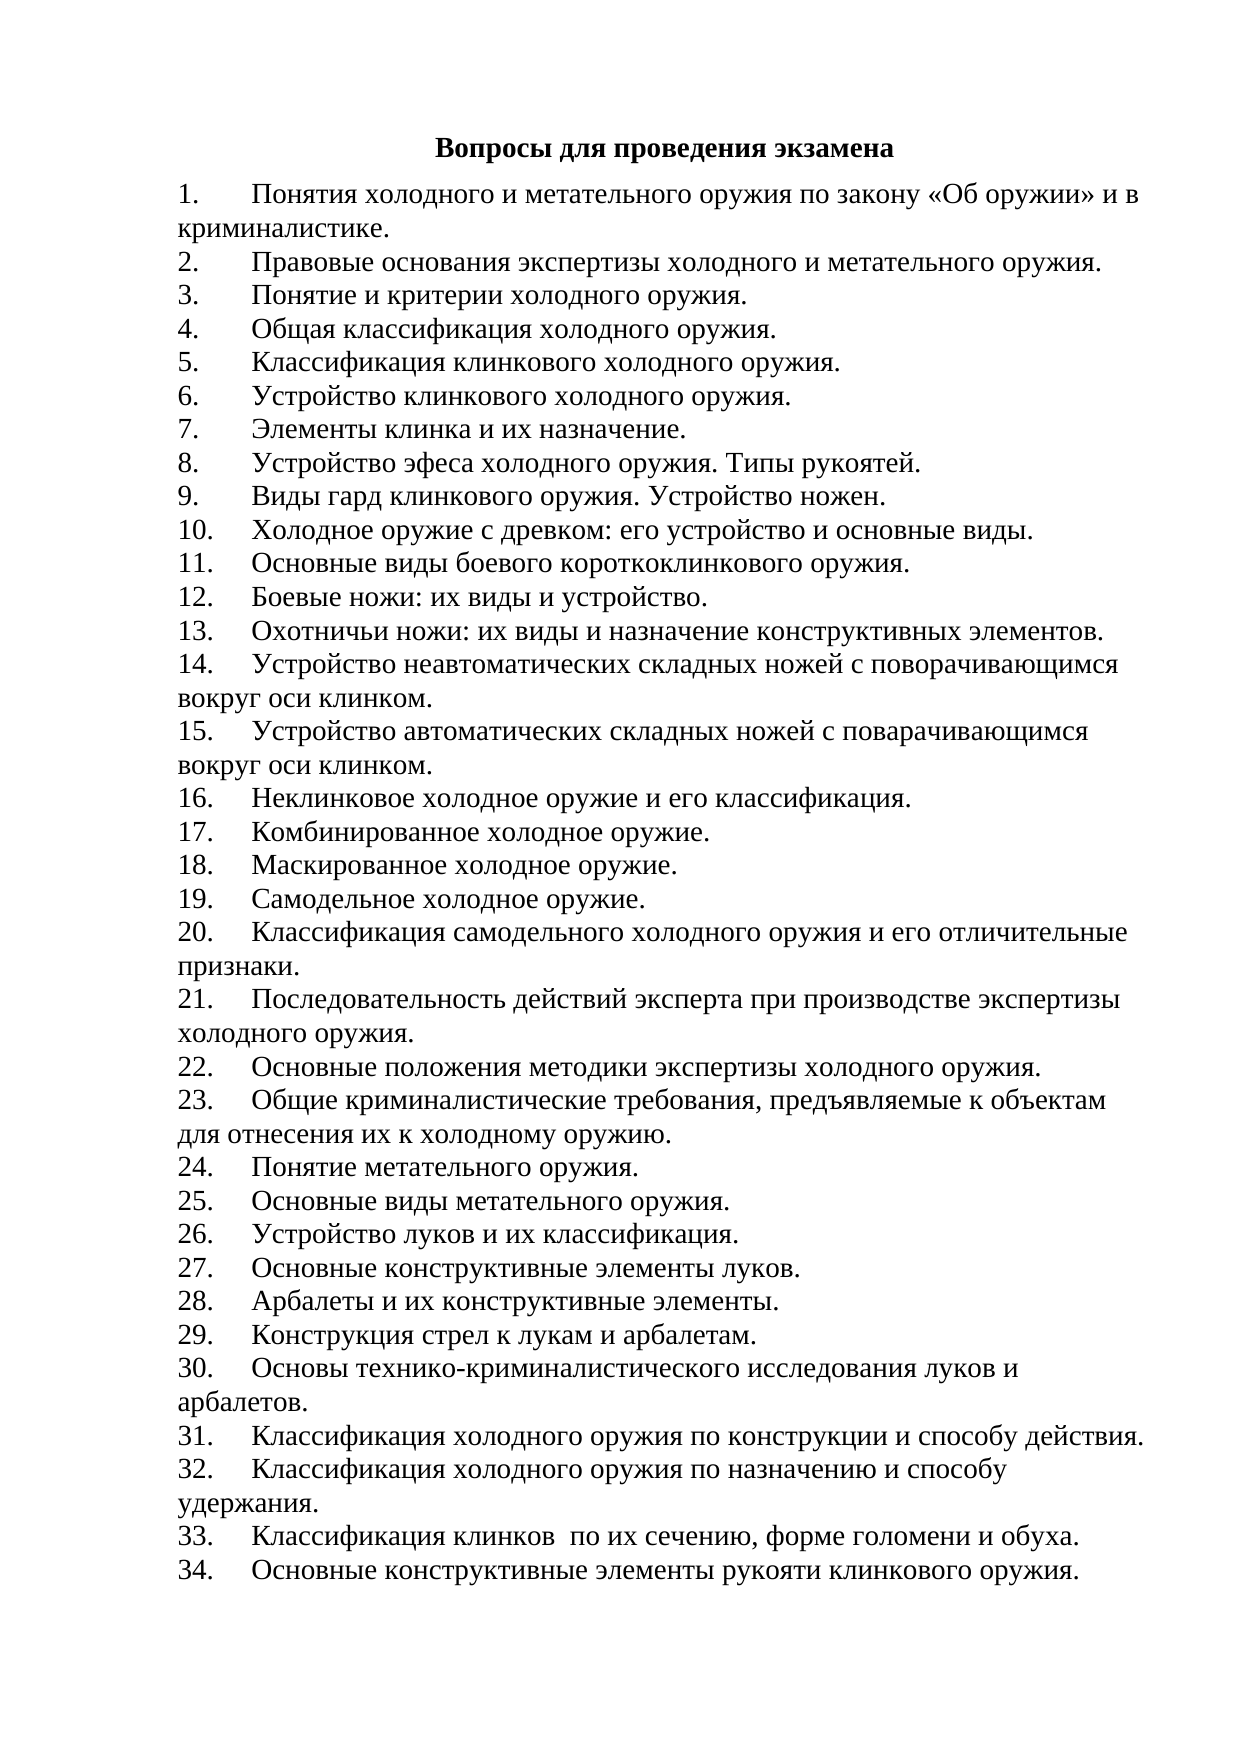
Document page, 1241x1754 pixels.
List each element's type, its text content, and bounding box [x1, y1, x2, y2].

text 20. Классификация самодельного холодного оружия и его отличительные признаки. [177, 914, 1152, 982]
text 4. Общая классификация холодного оружия. [177, 311, 1152, 344]
text 32. Классификация холодного оружия по назначению и способу удержания. [177, 1451, 1152, 1518]
text 6. Устройство клинкового холодного оружия. [177, 378, 1152, 411]
text 34. Основные конструктивные элементы рукояти клинкового оружия. [177, 1552, 1152, 1585]
text 28. Арбалеты и их конструктивные элементы. [177, 1283, 1152, 1317]
text 23. Общие криминалистические требования, предъявляемые к объектам для отнесения их к холодному оружию. [177, 1082, 1152, 1149]
text 17. Комбинированное холодное оружие. [177, 814, 1152, 847]
text 10. Холодное оружие с древком: его устройство и основные виды. [177, 512, 1152, 546]
text 14. Устройство неавтоматических складных ножей с поворачивающимся вокруг оси клинком. [177, 646, 1152, 713]
text 31. Классификация холодного оружия по конструкции и способу действия. [177, 1418, 1152, 1451]
text 26. Устройство луков и их классификация. [177, 1216, 1152, 1250]
text 21. Последовательность действий эксперта при производстве экспертизы холодного оружия. [177, 982, 1152, 1049]
text 27. Основные конструктивные элементы луков. [177, 1250, 1152, 1283]
text 11. Основные виды боевого короткоклинкового оружия. [177, 546, 1152, 579]
text 30. Основы технико-криминалистического исследования луков и арбалетов. [177, 1351, 1152, 1418]
text 2. Правовые основания экспертизы холодного и метательного оружия. [177, 244, 1152, 277]
text 3. Понятие и критерии холодного оружия. [177, 277, 1152, 311]
text 18. Маскированное холодное оружие. [177, 847, 1152, 881]
text 22. Основные положения методики экспертизы холодного оружия. [177, 1049, 1152, 1082]
text 24. Понятие метательного оружия. [177, 1149, 1152, 1183]
text 12. Боевые ножи: их виды и устройство. [177, 579, 1152, 613]
text 9. Виды гард клинкового оружия. Устройство ножен. [177, 478, 1152, 512]
text 29. Конструкция стрел к лукам и арбалетам. [177, 1317, 1152, 1351]
text 25. Основные виды метательного оружия. [177, 1183, 1152, 1216]
text Вопросы для проведения экзамена [177, 131, 1152, 164]
text 1. Понятия холодного и метательного оружия по закону «Об оружии» и в криминалистике. [177, 177, 1152, 244]
text 7. Элементы клинка и их назначение. [177, 411, 1152, 445]
text 16. Неклинковое холодное оружие и его классификация. [177, 780, 1152, 814]
text 8. Устройство эфеса холодного оружия. Типы рукоятей. [177, 445, 1152, 478]
text 5. Классификация клинкового холодного оружия. [177, 344, 1152, 378]
text 33. Классификация клинков по их сечению, форме голомени и обуха. [177, 1518, 1152, 1552]
text 15. Устройство автоматических складных ножей с поварачивающимся вокруг оси клинком. [177, 713, 1152, 780]
text 13. Охотничьи ножи: их виды и назначение конструктивных элементов. [177, 613, 1152, 646]
text 19. Самодельное холодное оружие. [177, 881, 1152, 914]
